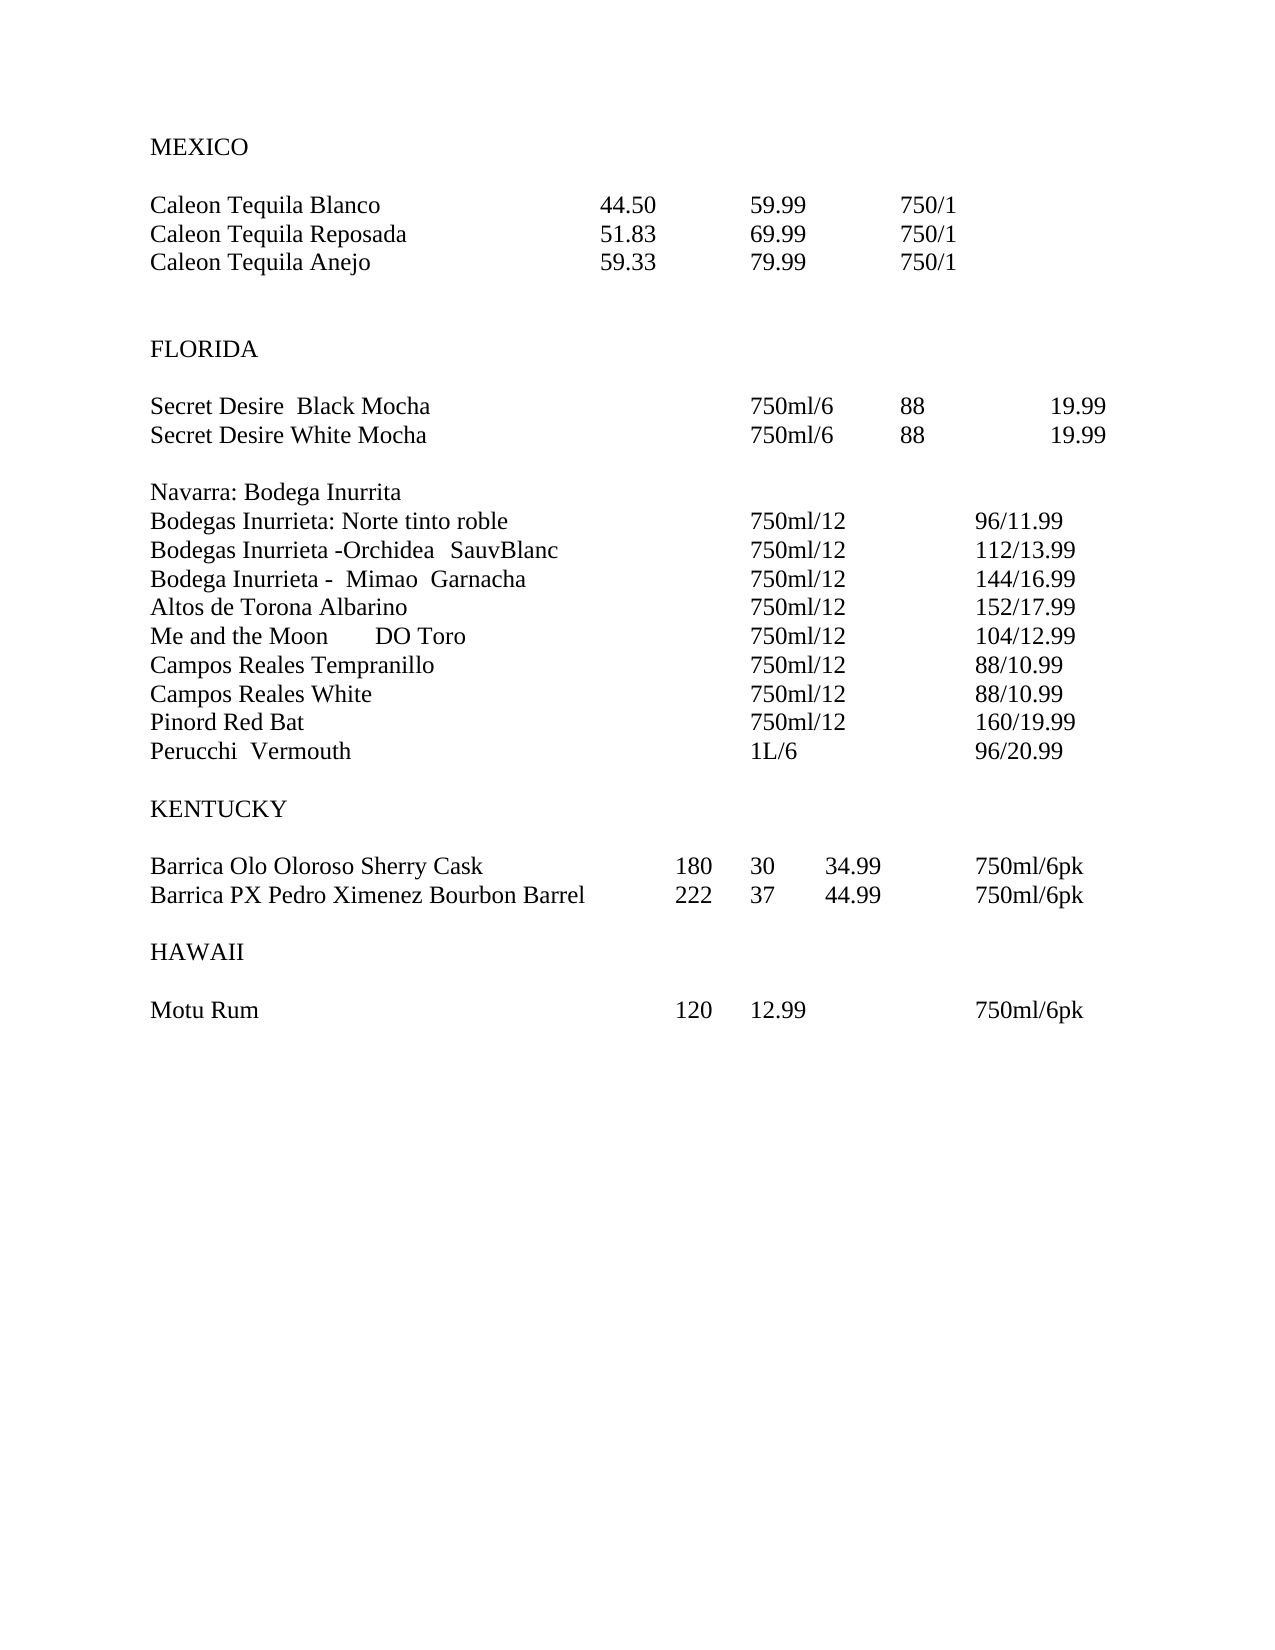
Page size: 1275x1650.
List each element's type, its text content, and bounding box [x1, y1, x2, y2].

text HAWAII [150, 937, 1125, 966]
text Navarra: Bodega Inurrita [150, 477, 1125, 506]
text Bodegas Inurrieta: Norte tinto roble 750ml/12 96/11.99 [150, 506, 1125, 535]
text Pinord Red Bat 750ml/12 160/19.99 [150, 707, 1125, 736]
text MEXICO [150, 132, 1125, 161]
text Caleon Tequila Anejo 59.33 79.99 750/1 [150, 247, 1125, 276]
text Secret Desire White Mocha 750ml/6 88 19.99 [150, 420, 1125, 449]
text Altos de Torona Albarino 750ml/12 152/17.99 [150, 592, 1125, 621]
text Caleon Tequila Reposada 51.83 69.99 750/1 [150, 219, 1125, 247]
text Bodega Inurrieta - Mimao Garnacha 750ml/12 144/16.99 [150, 564, 1125, 592]
text KENTUCKY [150, 794, 1125, 822]
text Barrica PX Pedro Ximenez Bourbon Barrel 222 37 44.99 750ml/6pk [150, 880, 1125, 909]
text Me and the Moon DO Toro 750ml/12 104/12.99 [150, 621, 1125, 650]
text Bodegas Inurrieta -Orchidea SauvBlanc 750ml/12 112/13.99 [150, 535, 1125, 564]
text Secret Desire Black Mocha 750ml/6 88 19.99 [150, 391, 1125, 420]
text FLORIDA [150, 334, 1125, 362]
text Barrica Olo Oloroso Sherry Cask 180 30 34.99 750ml/6pk [150, 851, 1125, 880]
text Perucchi Vermouth 1L/6 96/20.99 [150, 736, 1125, 765]
text Motu Rum 120 12.99 750ml/6pk [150, 995, 1125, 1052]
text Campos Reales Tempranillo 750ml/12 88/10.99 [150, 650, 1125, 679]
text Campos Reales White 750ml/12 88/10.99 [150, 679, 1125, 707]
text Caleon Tequila Blanco 44.50 59.99 750/1 [150, 190, 1125, 219]
